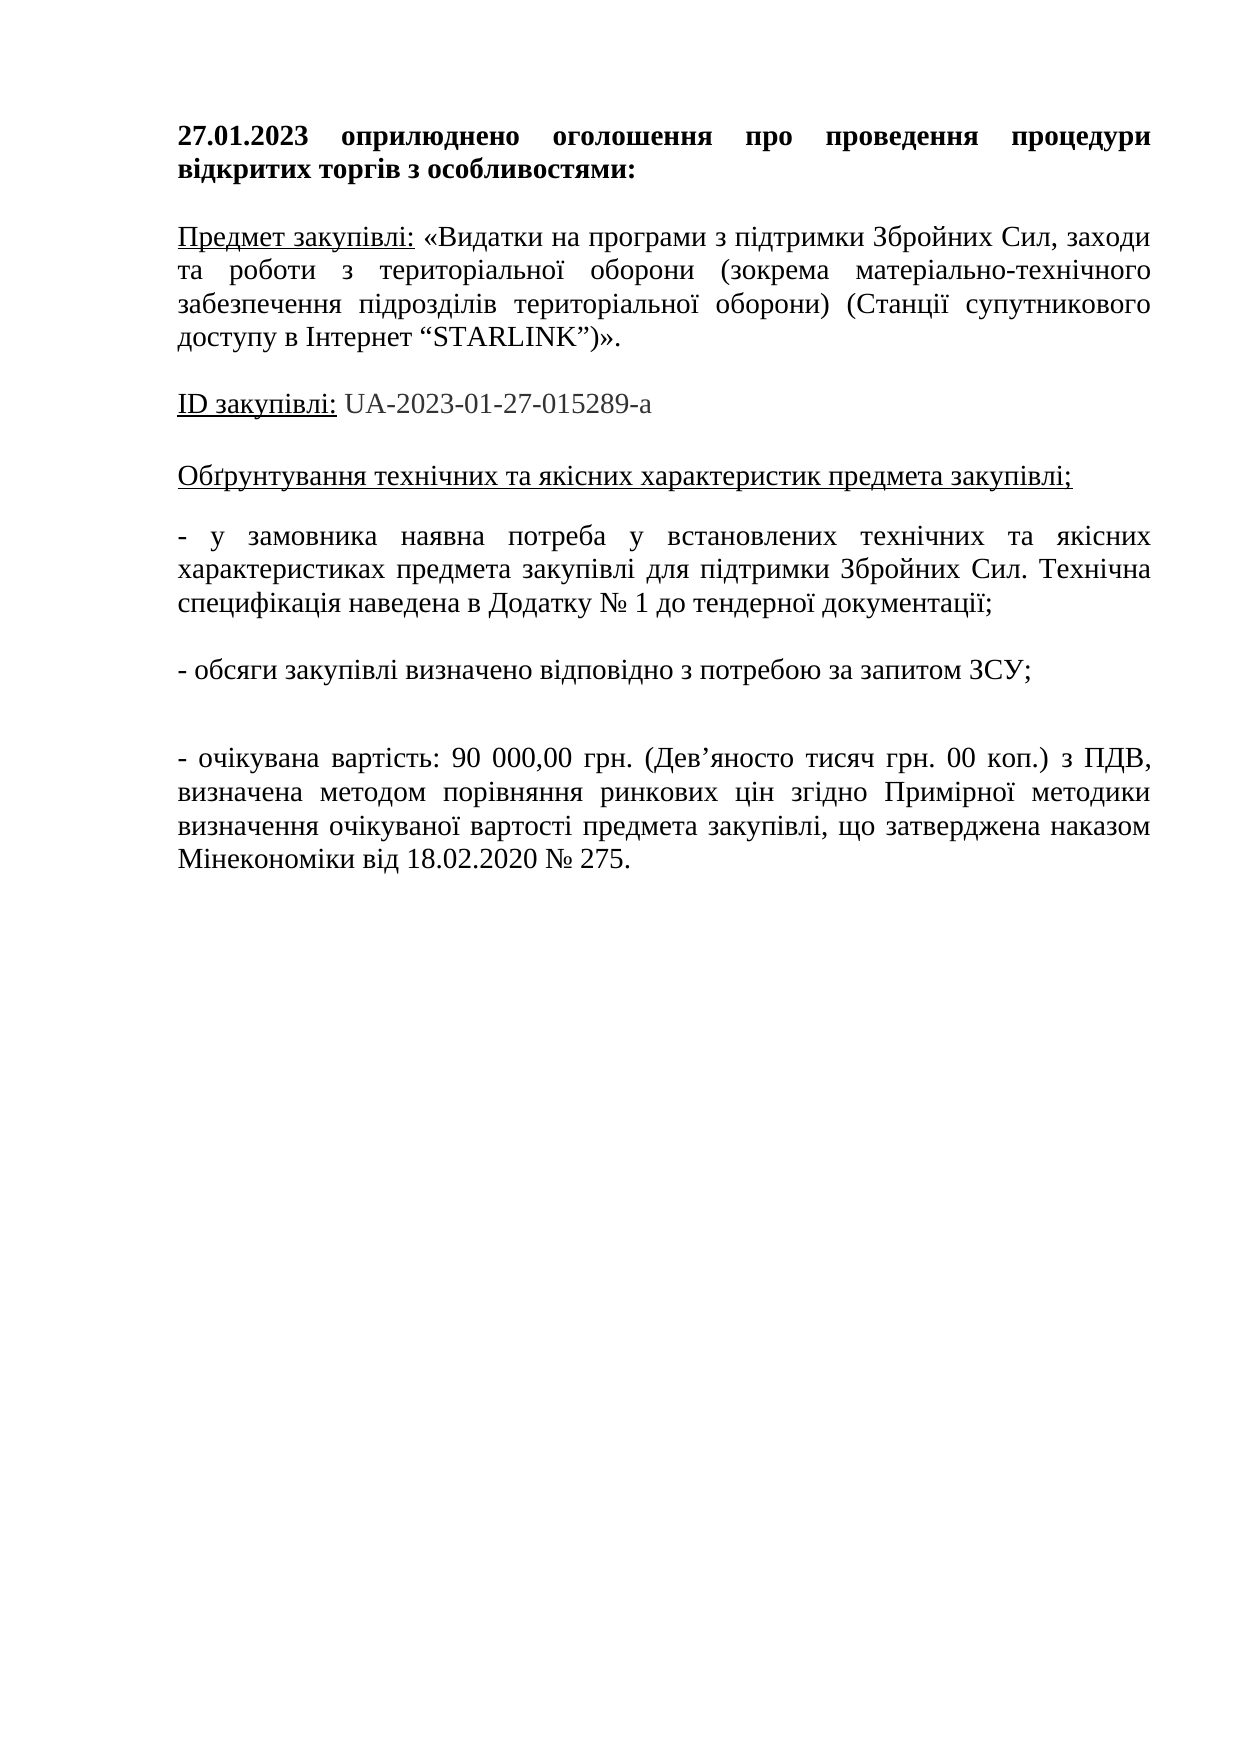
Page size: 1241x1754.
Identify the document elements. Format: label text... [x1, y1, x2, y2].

text - очікувана вартість: 90 000,00 грн. (Дев’яносто тисяч грн. 00 коп.) з ПДВ, визначена методом порівняння ринкових цін згідно Примірної методики визначення очікуваної вартості предмета закупівлі, що затверджена наказом Мінекономіки від 18.02.2020 № 275. [177, 741, 1152, 875]
text - у замовника наявна потреба у встановлених технічних та якісних характеристиках предмета закупівлі для підтримки Збройних Сил. Технічна специфікація наведена в Додатку № 1 до тендерної документації; [177, 518, 1152, 619]
text Обґрунтування технічних та якісних характеристик предмета закупівлі; [177, 458, 1152, 492]
text - обсяги закупівлі визначено відповідно з потребою за запитом ЗСУ; [177, 652, 1152, 686]
text 27.01.2023 оприлюднено оголошення про проведення процедури відкритих торгів з особливостями: [177, 118, 1152, 185]
text ID закупівлі: UA-2023-01-27-015289-a [177, 386, 1152, 420]
text Предмет закупівлі: «Видатки на програми з підтримки Збройних Сил, заходи та роботи з територіальної оборони (зокрема матеріально-технічного забезпечення підрозділів територіальної оборони) (Станції супутникового доступу в Інтернет “STARLINK”)». [177, 219, 1152, 353]
